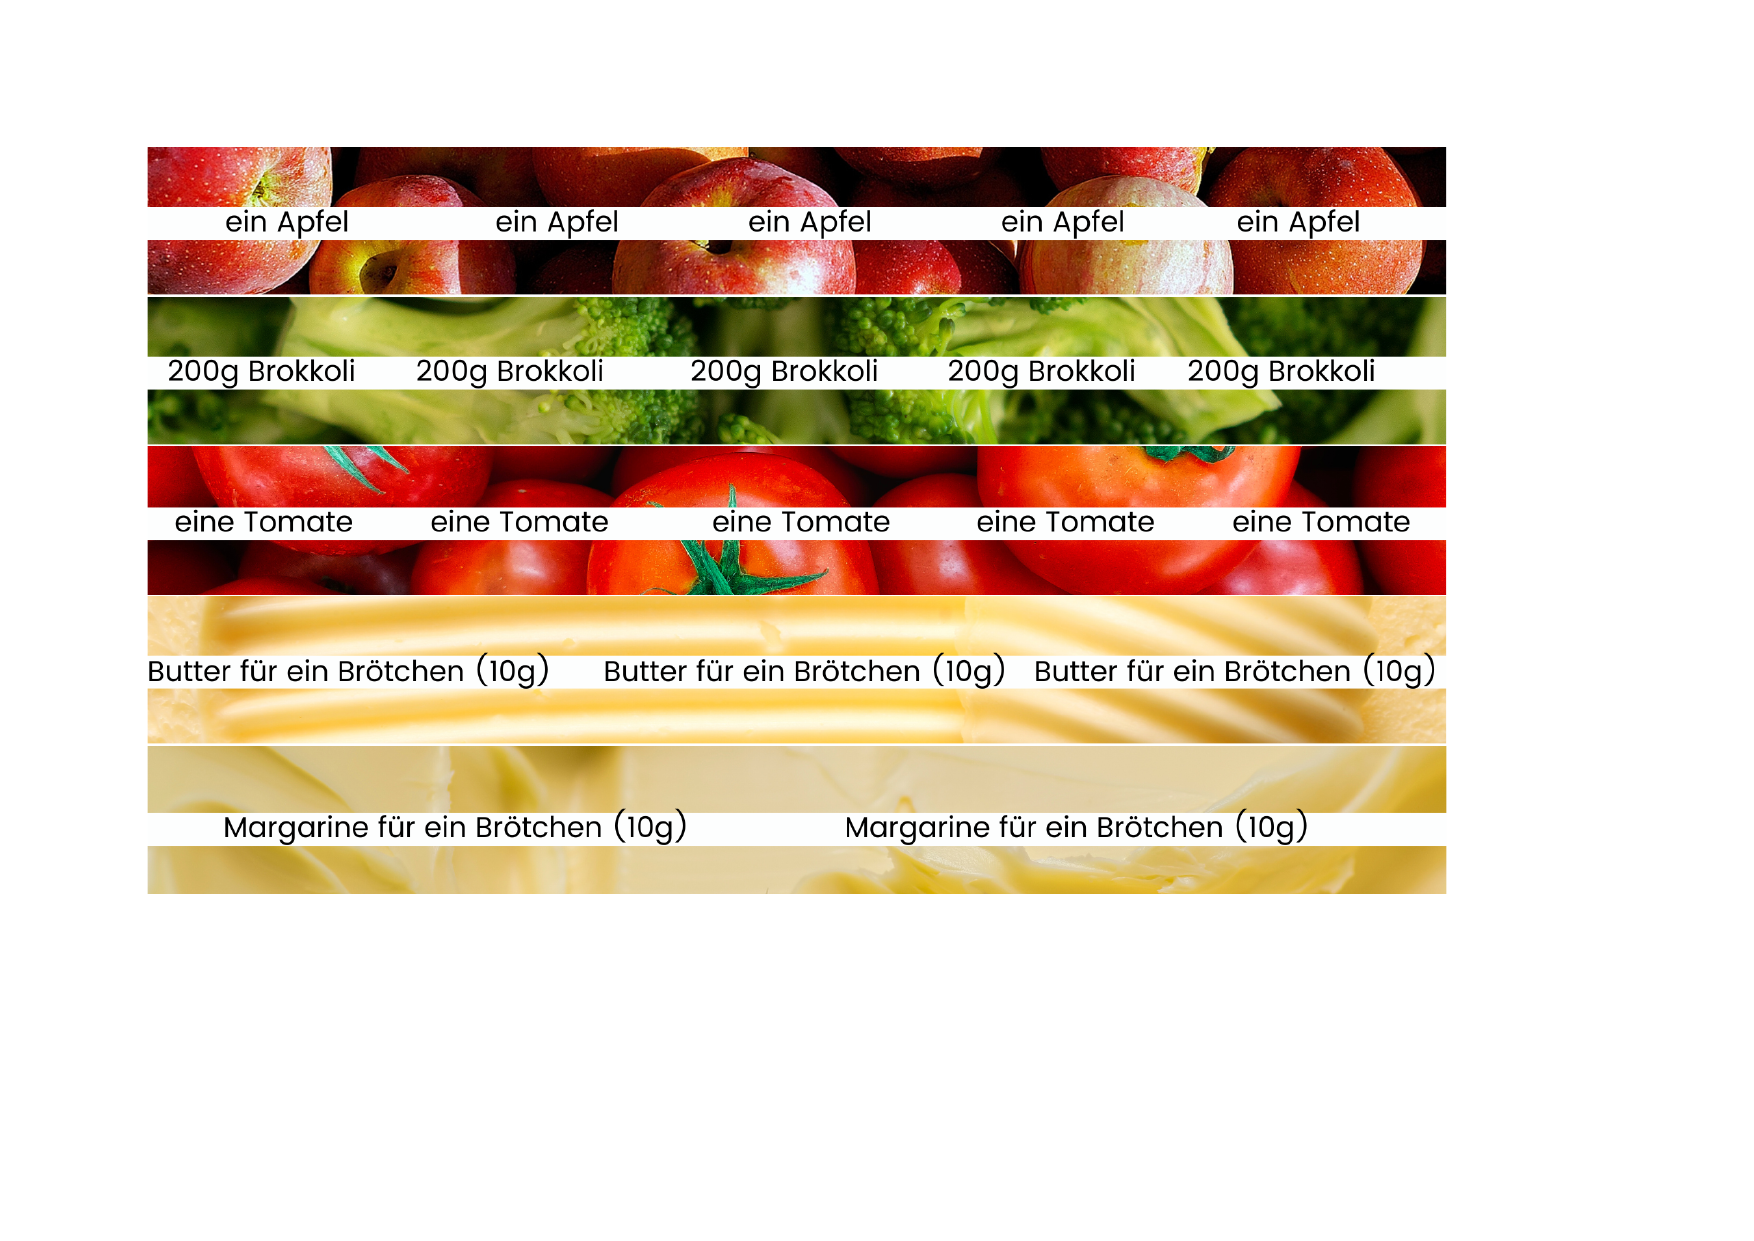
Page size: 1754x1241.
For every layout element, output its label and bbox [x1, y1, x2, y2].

picture [147, 746, 1447, 894]
picture [147, 147, 1447, 295]
picture [147, 596, 1447, 744]
picture [147, 446, 1447, 595]
picture [147, 297, 1447, 445]
